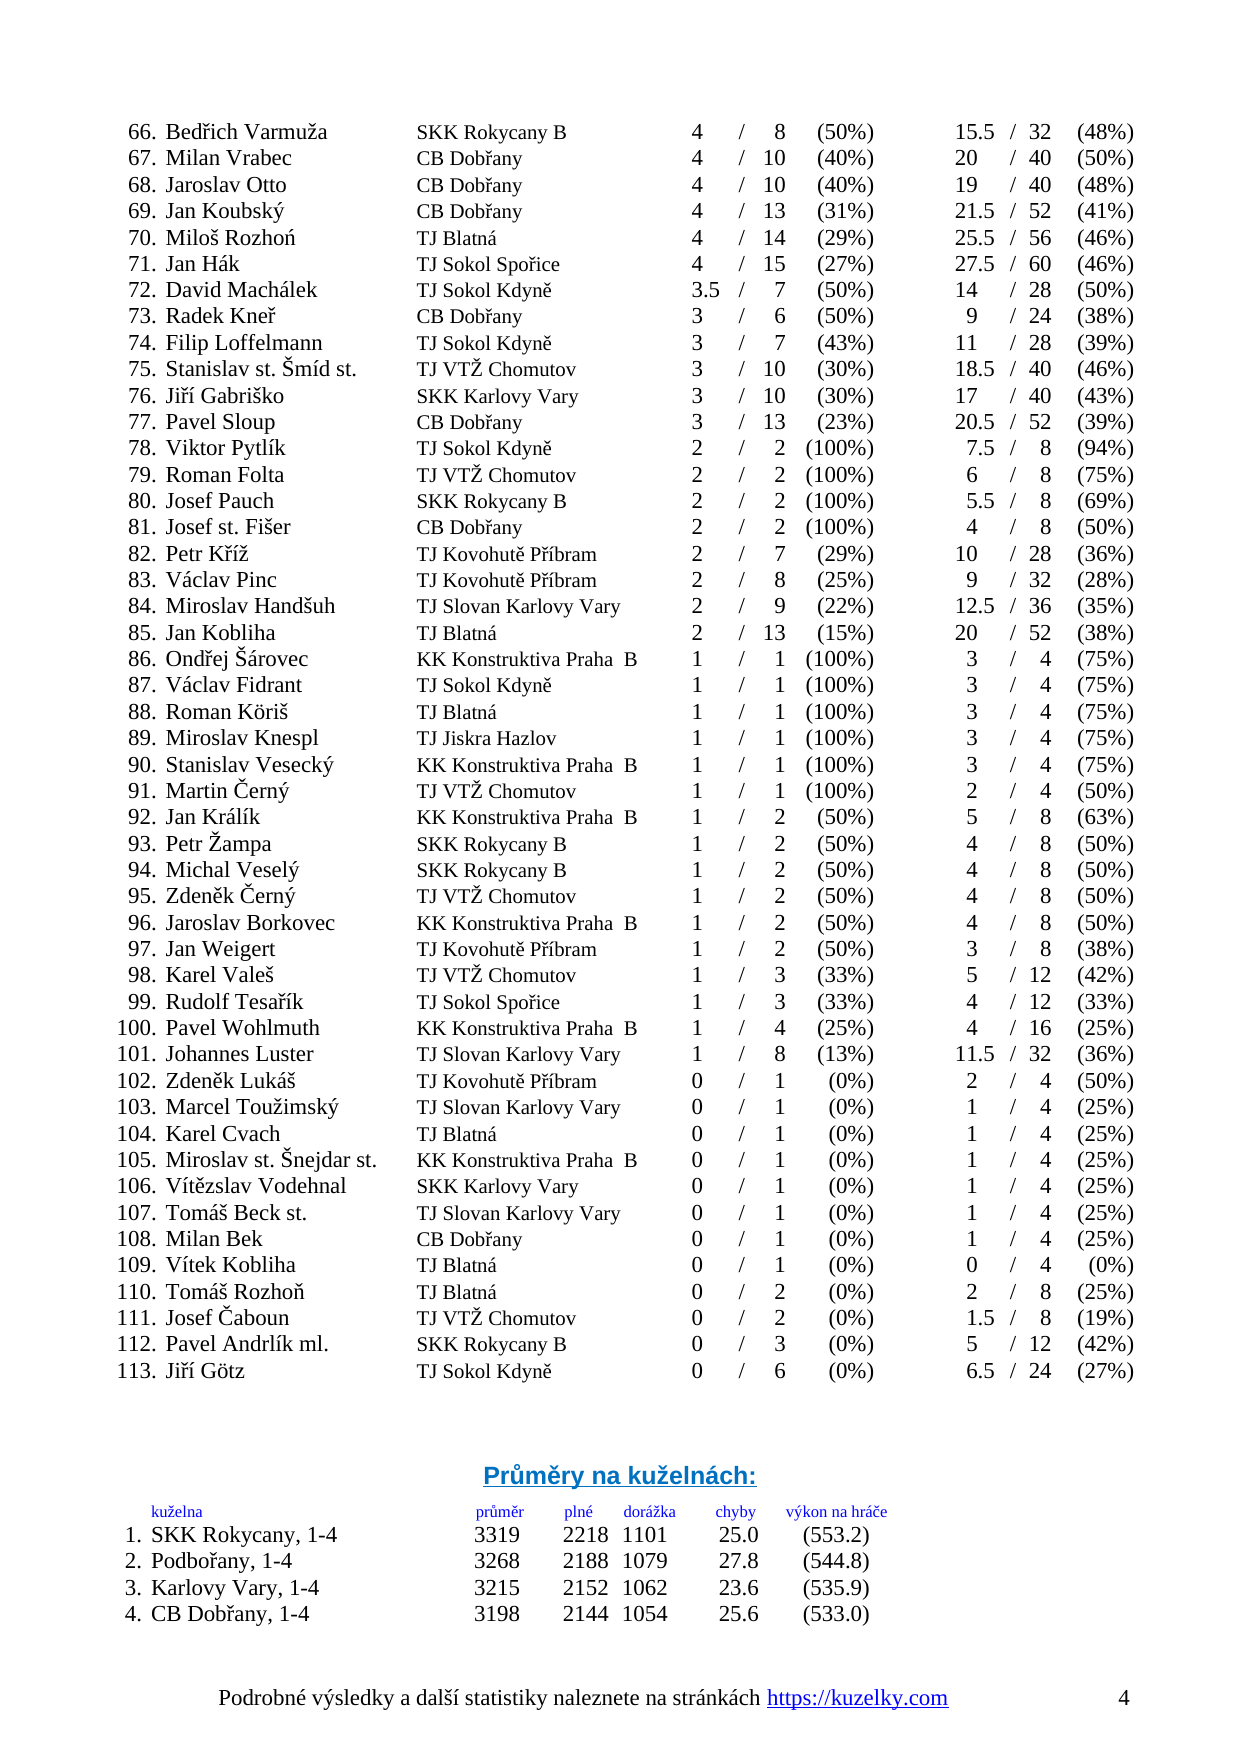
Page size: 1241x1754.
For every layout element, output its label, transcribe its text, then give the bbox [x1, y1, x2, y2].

text 70. Miloš Rozhoń TJ Blatná 4 / 14 (29%) 25.5 / 56 (46%) [106, 223, 1134, 250]
text 79. Roman Folta TJ VTŽ Chomutov 2 / 2 (100%) 6 / 8 (75%) [106, 461, 1134, 487]
text 106. Vítězslav Vodehnal SKK Karlovy Vary 0 / 1 (0%) 1 / 4 (25%) [106, 1172, 1134, 1199]
text 95. Zdeněk Černý TJ VTŽ Chomutov 1 / 2 (50%) 4 / 8 (50%) [106, 882, 1134, 909]
text 89. Miroslav Knespl TJ Jiskra Hazlov 1 / 1 (100%) 3 / 4 (75%) [106, 724, 1134, 751]
text 71. Jan Hák TJ Sokol Spořice 4 / 15 (27%) 27.5 / 60 (46%) [106, 250, 1134, 276]
text 83. Václav Pinc TJ Kovohutě Příbram 2 / 8 (25%) 9 / 32 (28%) [106, 566, 1134, 592]
text 76. Jiří Gabriško SKK Karlovy Vary 3 / 10 (30%) 17 / 40 (43%) [106, 382, 1134, 408]
text kuželna průměr plné dorážka chyby výkon na hráče [106, 1502, 1134, 1521]
text 107. Tomáš Beck st. TJ Slovan Karlovy Vary 0 / 1 (0%) 1 / 4 (25%) [106, 1199, 1134, 1225]
text 108. Milan Bek CB Dobřany 0 / 1 (0%) 1 / 4 (25%) [106, 1225, 1134, 1251]
text 88. Roman Köriš TJ Blatná 1 / 1 (100%) 3 / 4 (75%) [106, 698, 1134, 724]
text 68. Jaroslav Otto CB Dobřany 4 / 10 (40%) 19 / 40 (48%) [106, 171, 1134, 197]
text 97. Jan Weigert TJ Kovohutě Příbram 1 / 2 (50%) 3 / 8 (38%) [106, 935, 1134, 961]
text 80. Josef Pauch SKK Rokycany B 2 / 2 (100%) 5.5 / 8 (69%) [106, 487, 1134, 513]
text 93. Petr Žampa SKK Rokycany B 1 / 2 (50%) 4 / 8 (50%) [106, 830, 1134, 856]
text 101. Johannes Luster TJ Slovan Karlovy Vary 1 / 8 (13%) 11.5 / 32 (36%) [106, 1041, 1134, 1067]
text 98. Karel Valeš TJ VTŽ Chomutov 1 / 3 (33%) 5 / 12 (42%) [106, 961, 1134, 988]
text 102. Zdeněk Lukáš TJ Kovohutě Příbram 0 / 1 (0%) 2 / 4 (50%) [106, 1067, 1134, 1093]
text 103. Marcel Toužimský TJ Slovan Karlovy Vary 0 / 1 (0%) 1 / 4 (25%) [106, 1093, 1134, 1119]
text 72. David Machálek TJ Sokol Kdyně 3.5 / 7 (50%) 14 / 28 (50%) [106, 276, 1134, 303]
text 82. Petr Kříž TJ Kovohutě Příbram 2 / 7 (29%) 10 / 28 (36%) [106, 540, 1134, 566]
text 74. Filip Loffelmann TJ Sokol Kdyně 3 / 7 (43%) 11 / 28 (39%) [106, 329, 1134, 355]
text 109. Vítek Kobliha TJ Blatná 0 / 1 (0%) 0 / 4 (0%) [106, 1251, 1134, 1278]
text 111. Josef Čaboun TJ VTŽ Chomutov 0 / 2 (0%) 1.5 / 8 (19%) [106, 1304, 1134, 1330]
text Průměry na kuželnách: [94, 1461, 1145, 1489]
text 78. Viktor Pytlík TJ Sokol Kdyně 2 / 2 (100%) 7.5 / 8 (94%) [106, 434, 1134, 461]
text 104. Karel Cvach TJ Blatná 0 / 1 (0%) 1 / 4 (25%) [106, 1119, 1134, 1146]
text 87. Václav Fidrant TJ Sokol Kdyně 1 / 1 (100%) 3 / 4 (75%) [106, 672, 1134, 698]
text 75. Stanislav st. Šmíd st. TJ VTŽ Chomutov 3 / 10 (30%) 18.5 / 40 (46%) [106, 355, 1134, 382]
text 85. Jan Kobliha TJ Blatná 2 / 13 (15%) 20 / 52 (38%) [106, 619, 1134, 645]
text 113. Jiří Götz TJ Sokol Kdyně 0 / 6 (0%) 6.5 / 24 (27%) [106, 1357, 1134, 1383]
text 112. Pavel Andrlík ml. SKK Rokycany B 0 / 3 (0%) 5 / 12 (42%) [106, 1330, 1134, 1357]
text 105. Miroslav st. Šnejdar st. KK Konstruktiva Praha B 0 / 1 (0%) 1 / 4 (25%) [106, 1146, 1134, 1172]
text 81. Josef st. Fišer CB Dobřany 2 / 2 (100%) 4 / 8 (50%) [106, 513, 1134, 540]
text 100. Pavel Wohlmuth KK Konstruktiva Praha B 1 / 4 (25%) 4 / 16 (25%) [106, 1014, 1134, 1041]
text 1. SKK Rokycany, 1-4 3319 2218 1101 25.0 (553.2) [106, 1521, 1134, 1548]
text 66. Bedřich Varmuža SKK Rokycany B 4 / 8 (50%) 15.5 / 32 (48%) [106, 118, 1134, 144]
text 69. Jan Koubský CB Dobřany 4 / 13 (31%) 21.5 / 52 (41%) [106, 197, 1134, 223]
text 86. Ondřej Šárovec KK Konstruktiva Praha B 1 / 1 (100%) 3 / 4 (75%) [106, 645, 1134, 672]
text 4. CB Dobřany, 1-4 3198 2144 1054 25.6 (533.0) [106, 1600, 1134, 1627]
text 3. Karlovy Vary, 1-4 3215 2152 1062 23.6 (535.9) [106, 1574, 1134, 1600]
text 2. Podbořany, 1-4 3268 2188 1079 27.8 (544.8) [106, 1548, 1134, 1574]
text 67. Milan Vrabec CB Dobřany 4 / 10 (40%) 20 / 40 (50%) [106, 144, 1134, 171]
text 92. Jan Králík KK Konstruktiva Praha B 1 / 2 (50%) 5 / 8 (63%) [106, 803, 1134, 830]
text 99. Rudolf Tesařík TJ Sokol Spořice 1 / 3 (33%) 4 / 12 (33%) [106, 988, 1134, 1014]
text 91. Martin Černý TJ VTŽ Chomutov 1 / 1 (100%) 2 / 4 (50%) [106, 777, 1134, 803]
text 96. Jaroslav Borkovec KK Konstruktiva Praha B 1 / 2 (50%) 4 / 8 (50%) [106, 909, 1134, 935]
text 90. Stanislav Vesecký KK Konstruktiva Praha B 1 / 1 (100%) 3 / 4 (75%) [106, 751, 1134, 777]
text 110. Tomáš Rozhoň TJ Blatná 0 / 2 (0%) 2 / 8 (25%) [106, 1278, 1134, 1304]
text 73. Radek Kneř CB Dobřany 3 / 6 (50%) 9 / 24 (38%) [106, 303, 1134, 329]
text 84. Miroslav Handšuh TJ Slovan Karlovy Vary 2 / 9 (22%) 12.5 / 36 (35%) [106, 592, 1134, 619]
text 77. Pavel Sloup CB Dobřany 3 / 13 (23%) 20.5 / 52 (39%) [106, 408, 1134, 434]
text 94. Michal Veselý SKK Rokycany B 1 / 2 (50%) 4 / 8 (50%) [106, 856, 1134, 882]
